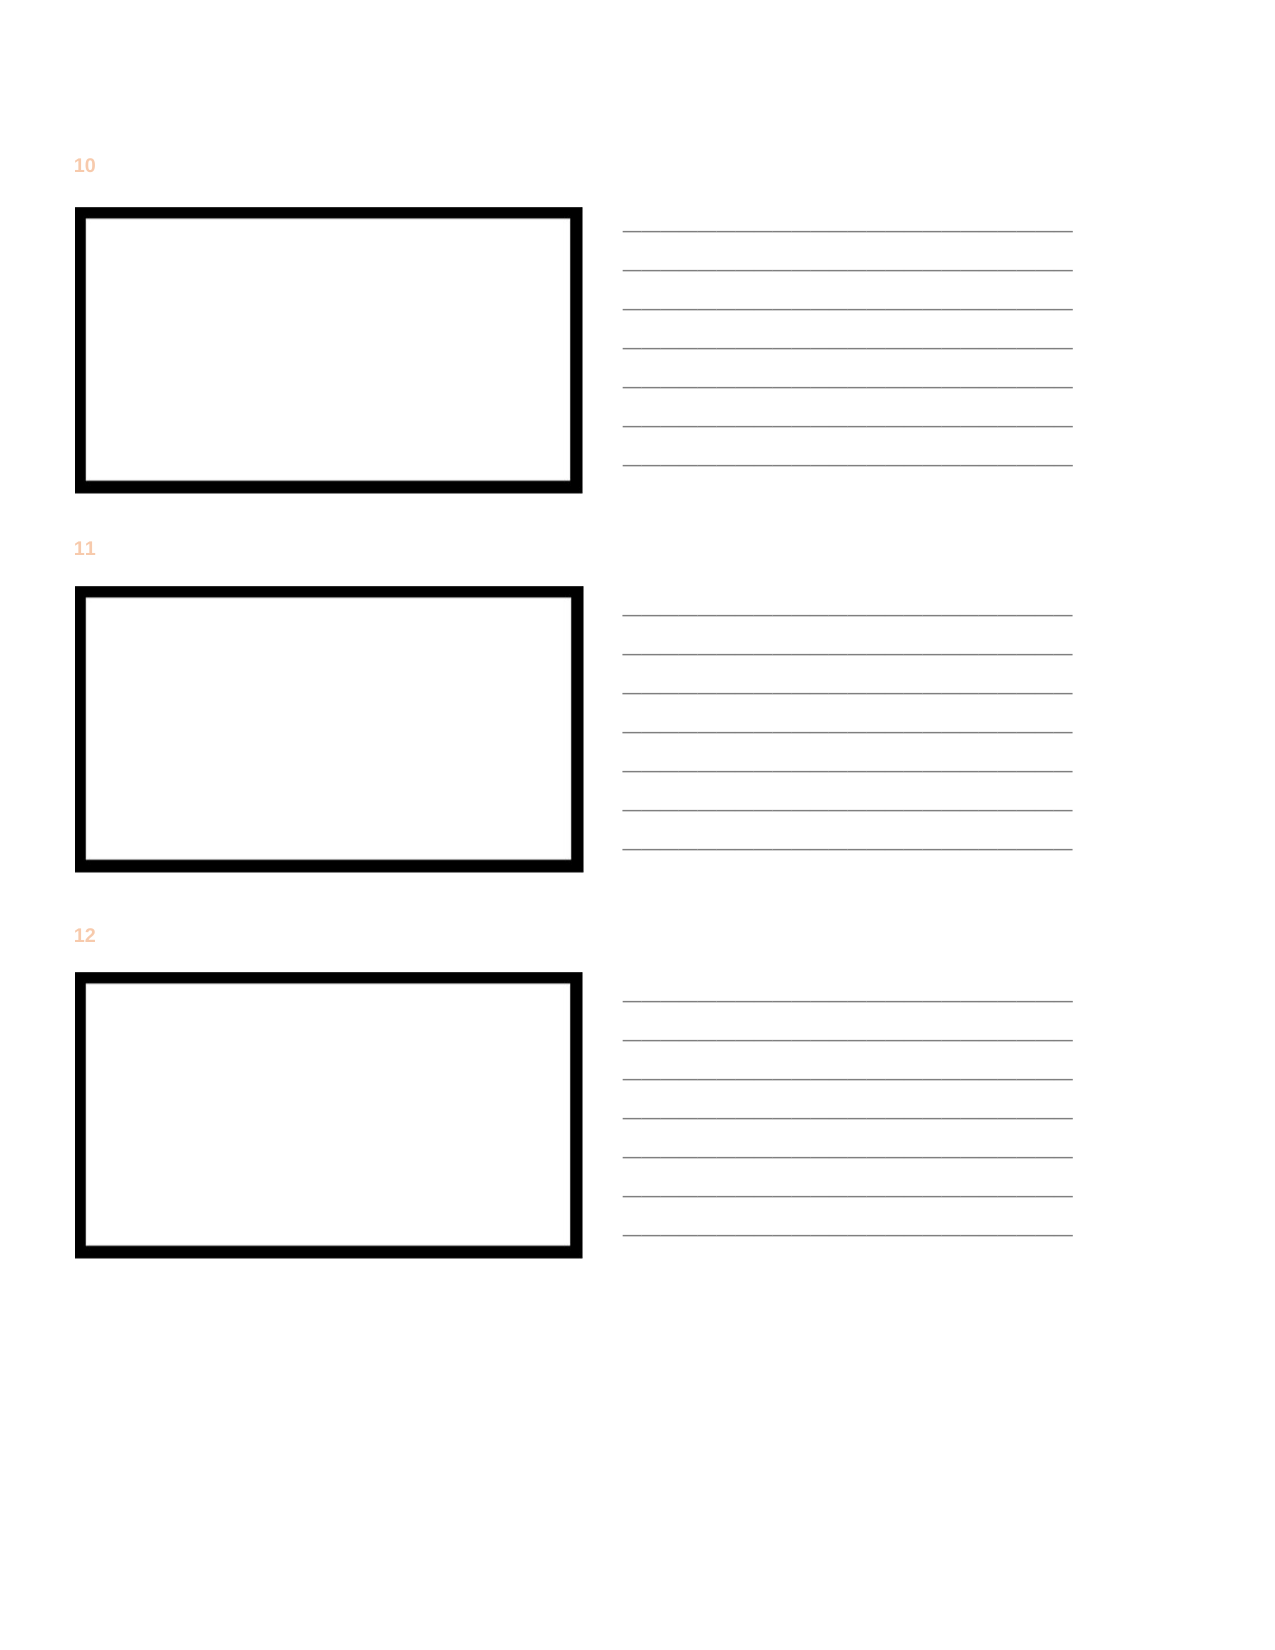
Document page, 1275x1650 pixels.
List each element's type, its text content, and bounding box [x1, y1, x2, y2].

text 11 [73, 537, 1200, 560]
text ________________________ [583, 1207, 1200, 1243]
text ________________________ [584, 665, 1200, 701]
picture [75, 972, 583, 1259]
picture [75, 586, 584, 873]
text ________________________ [584, 743, 1200, 778]
text ________________________ [584, 587, 1200, 623]
text ________________________ [584, 782, 1200, 817]
text ________________________ [584, 821, 1200, 856]
text 12 [73, 924, 1200, 946]
text ________________________ [583, 1013, 1200, 1048]
text ________________________ [584, 704, 1200, 739]
text ________________________ [583, 1168, 1200, 1204]
text ________________________ [583, 282, 1200, 317]
text ________________________ [583, 243, 1200, 278]
text 10 [73, 154, 1200, 176]
text ________________________ [583, 974, 1200, 1009]
text ________________________ [583, 1129, 1200, 1165]
text ________________________ [583, 321, 1200, 356]
text ________________________ [583, 1091, 1200, 1126]
text ________________________ [96, 204, 1200, 239]
text ________________________ [584, 626, 1200, 662]
picture [75, 207, 583, 494]
text ________________________ [583, 398, 1200, 434]
text ________________________ [583, 437, 1200, 473]
text ________________________ [583, 359, 1200, 395]
text ________________________ [583, 1052, 1200, 1087]
